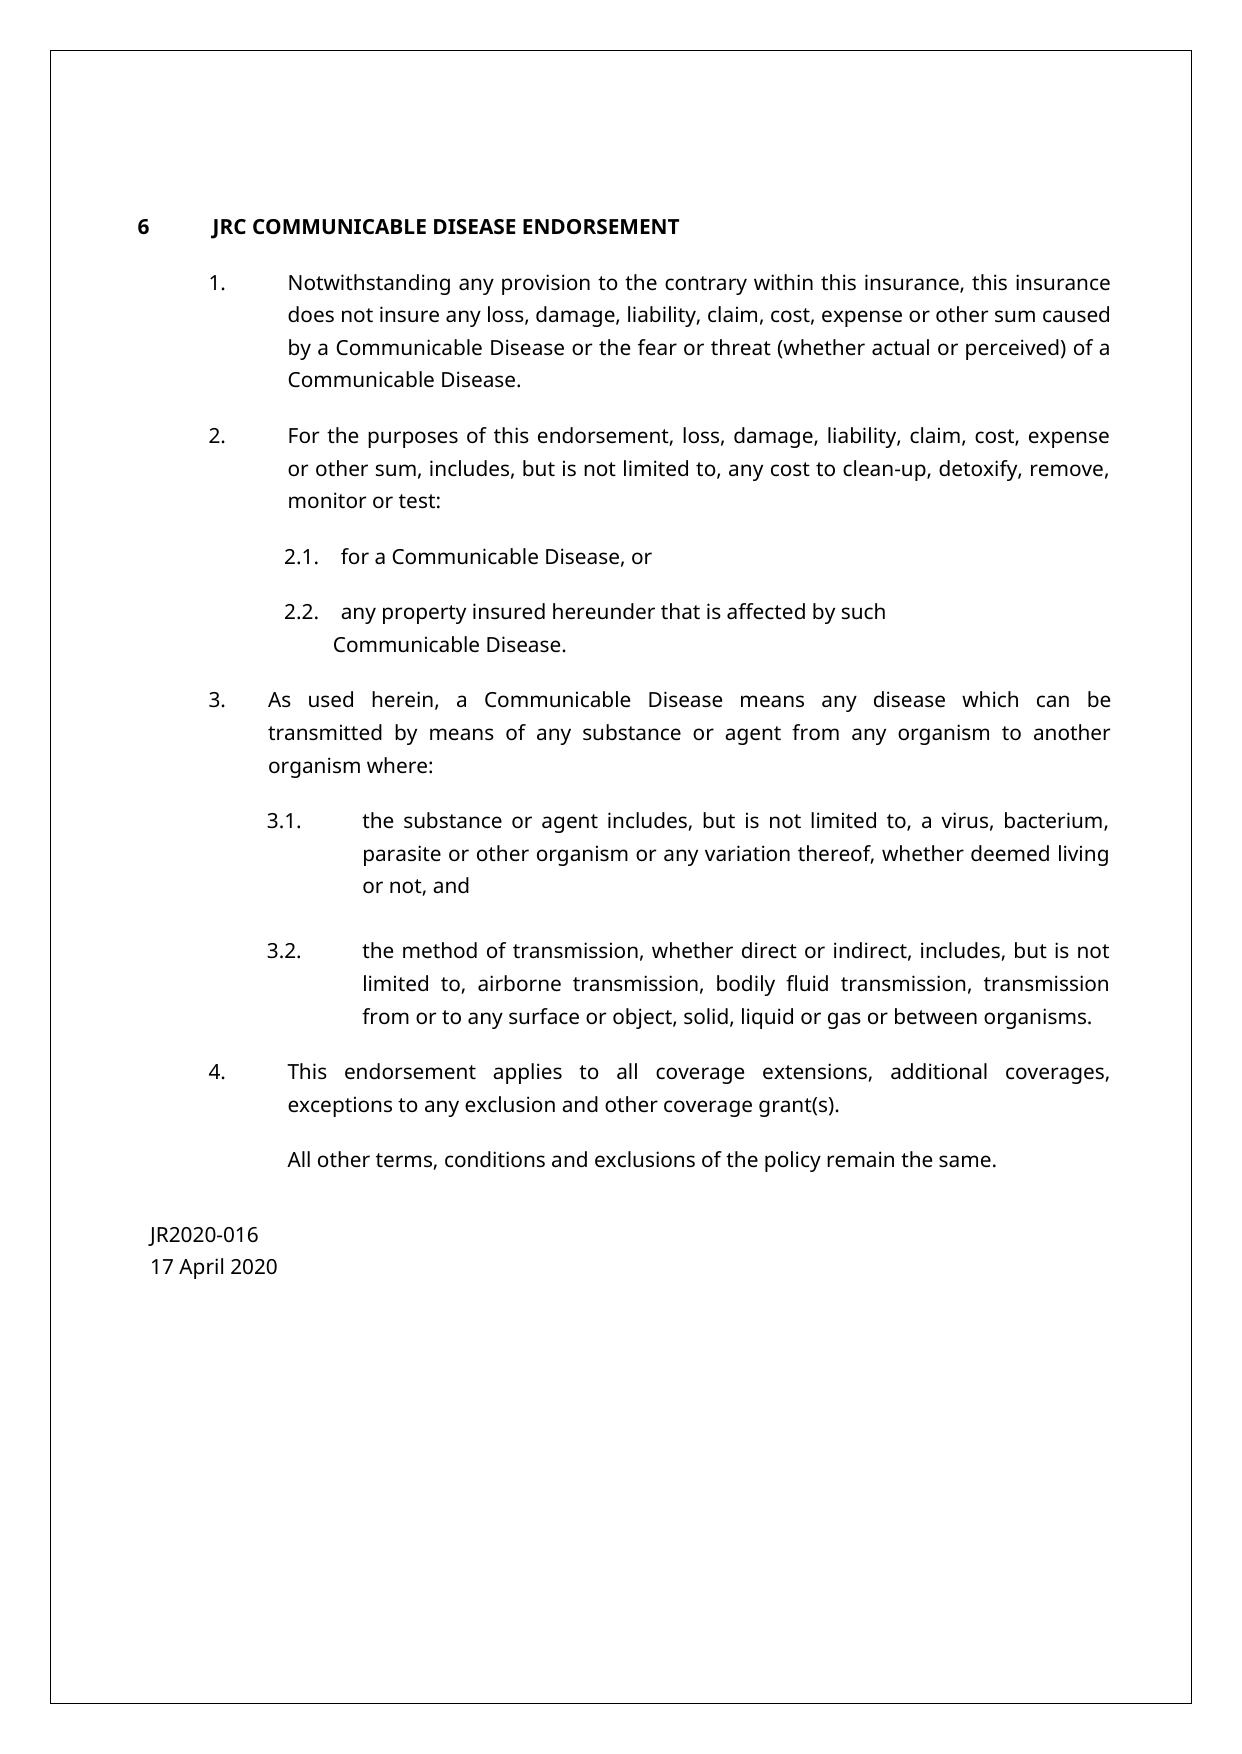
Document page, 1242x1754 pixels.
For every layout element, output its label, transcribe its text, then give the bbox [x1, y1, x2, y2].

text 3.2. the method of transmission, whether direct or indirect, includes, but is not limited to, airborne transmission, bodily fluid transmission, transmission from or to any surface or object, solid, liquid or gas or between organisms. [209, 937, 1111, 1030]
text 3. As used herein, a Communicable Disease means any disease which can be transmitted by means of any substance or agent from any organism to another organism where: [150, 686, 1112, 779]
text 6 JRC COMMUNICABLE DISEASE ENDORSEMENT [137, 212, 1121, 241]
text 17 April 2020 [150, 1252, 1121, 1281]
text 3.1. the substance or agent includes, but is not limited to, a virus, bacterium, parasite or other organism or any variation thereof, whether deemed living or not, and [209, 806, 1111, 900]
text 4. This endorsement applies to all coverage extensions, additional coverages, exceptions to any exclusion and other coverage grant(s). [150, 1057, 1111, 1118]
text JR2020-016 [150, 1220, 1121, 1248]
text 2.1. for a Communicable Disease, or [281, 542, 1121, 570]
text Communicable Disease. [209, 630, 1121, 658]
text All other terms, conditions and exclusions of the policy remain the same. [287, 1146, 1121, 1174]
text 2. For the purposes of this endorsement, loss, damage, liability, claim, cost, expense or other sum, includes, but is not limited to, any cost to clean-up, detoxify, remove, monitor or test: [150, 421, 1112, 515]
text 1. Notwithstanding any provision to the contrary within this insurance, this insurance does not insure any loss, damage, liability, claim, cost, expense or other sum caused by a Communicable Disease or the fear or threat (whether actual or perceived) of a Communicable Disease. [150, 268, 1112, 394]
text 2.2. any property insured hereunder that is affected by such [209, 597, 1121, 626]
